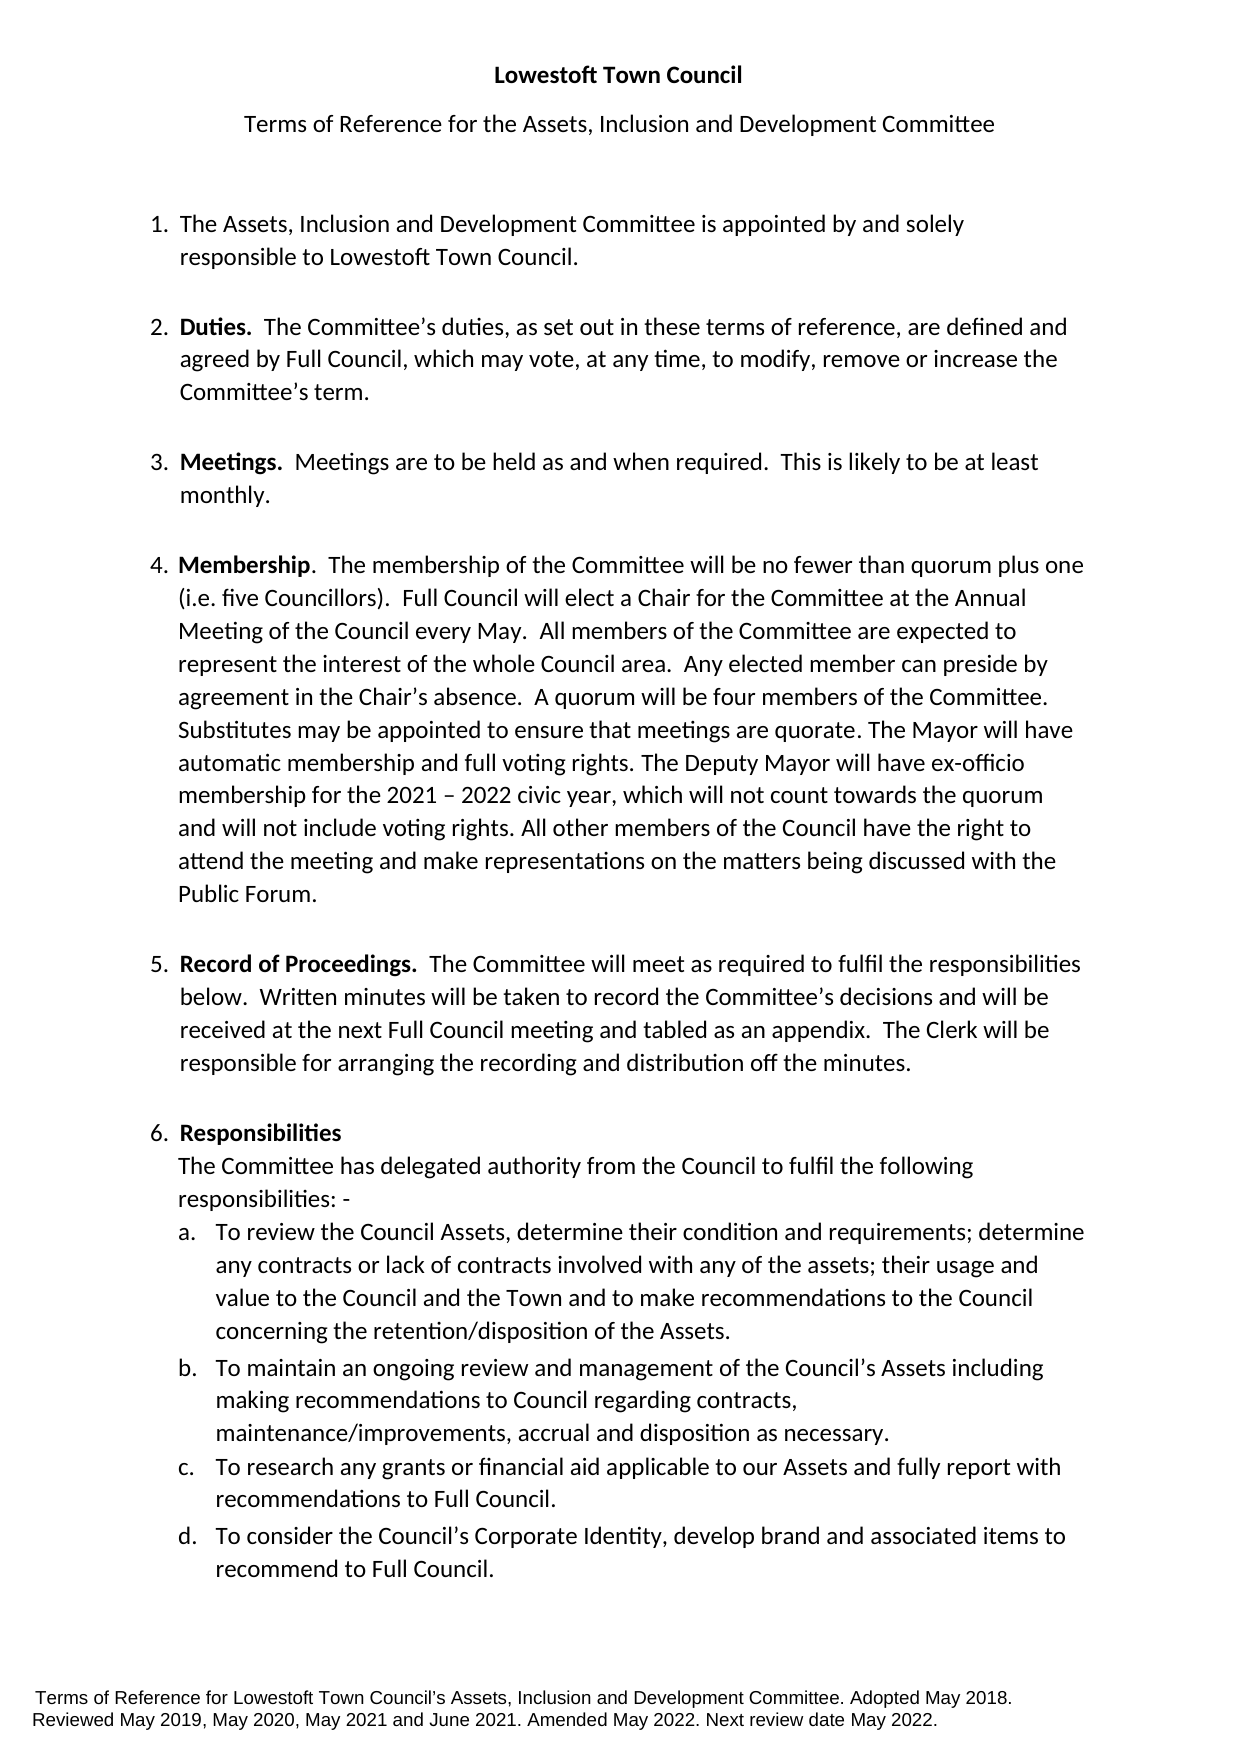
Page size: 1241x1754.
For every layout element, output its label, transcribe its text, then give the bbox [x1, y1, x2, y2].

text Lowestoft Town Council [150, 59, 1087, 90]
list To maintain an ongoing review and management of the Council’s Assets including making recommendations to Council regarding contracts, maintenance/improvements, accrual and disposition as necessary. [178, 1352, 1087, 1448]
text The Committee has delegated authority from the Council to fulfil the following responsibilities: - [178, 1150, 1087, 1213]
list Membership. The membership of the Committee will be no fewer than quorum plus one (i.e. five Councillors). Full Council will elect a Chair for the Committee at the Annual Meeting of the Council every May. All members of the Committee are expected to represent the interest of the whole Council area. Any elected member can preside by agreement in the Chair’s absence. A quorum will be four members of the Committee. Substitutes may be appointed to ensure that meetings are quorate. The Mayor will have automatic membership and full voting rights. The Deputy Mayor will have ex-officio membership for the 2021 – 2022 civic year, which will not count towards the quorum and will not include voting rights. All other members of the Council have the right to attend the meeting and make representations on the matters being discussed with the Public Forum. [150, 549, 1087, 909]
list To review the Council Assets, determine their condition and requirements; determine any contracts or lack of contracts involved with any of the assets; their usage and value to the Council and the Town and to make recommendations to the Council concerning the retention/disposition of the Assets. [178, 1216, 1087, 1345]
list To research any grants or financial aid applicable to our Assets and fully report with recommendations to Full Council. [178, 1451, 1087, 1514]
text Terms of Reference for the Assets, Inclusion and Development Committee [153, 109, 1087, 139]
list To consider the Council’s Corporate Identity, develop brand and associated items to recommend to Full Council. [178, 1520, 1087, 1584]
list Meetings. Meetings are to be held as and when required. This is likely to be at least monthly. [150, 446, 1087, 510]
list Duties. The Committee’s duties, as set out in these terms of reference, are defined and agreed by Full Council, which may vote, at any time, to modify, remove or increase the Committee’s term. [150, 311, 1087, 407]
list Responsibilities [150, 1117, 1087, 1147]
list The Assets, Inclusion and Development Committee is appointed by and solely responsible to Lowestoft Town Council. [150, 208, 1087, 271]
list Record of Proceedings. The Committee will meet as required to fulfil the responsibilities below. Written minutes will be taken to record the Committee’s decisions and will be received at the next Full Council meeting and tabled as an appendix. The Clerk will be responsible for arranging the recording and distribution off the minutes. [150, 948, 1087, 1078]
